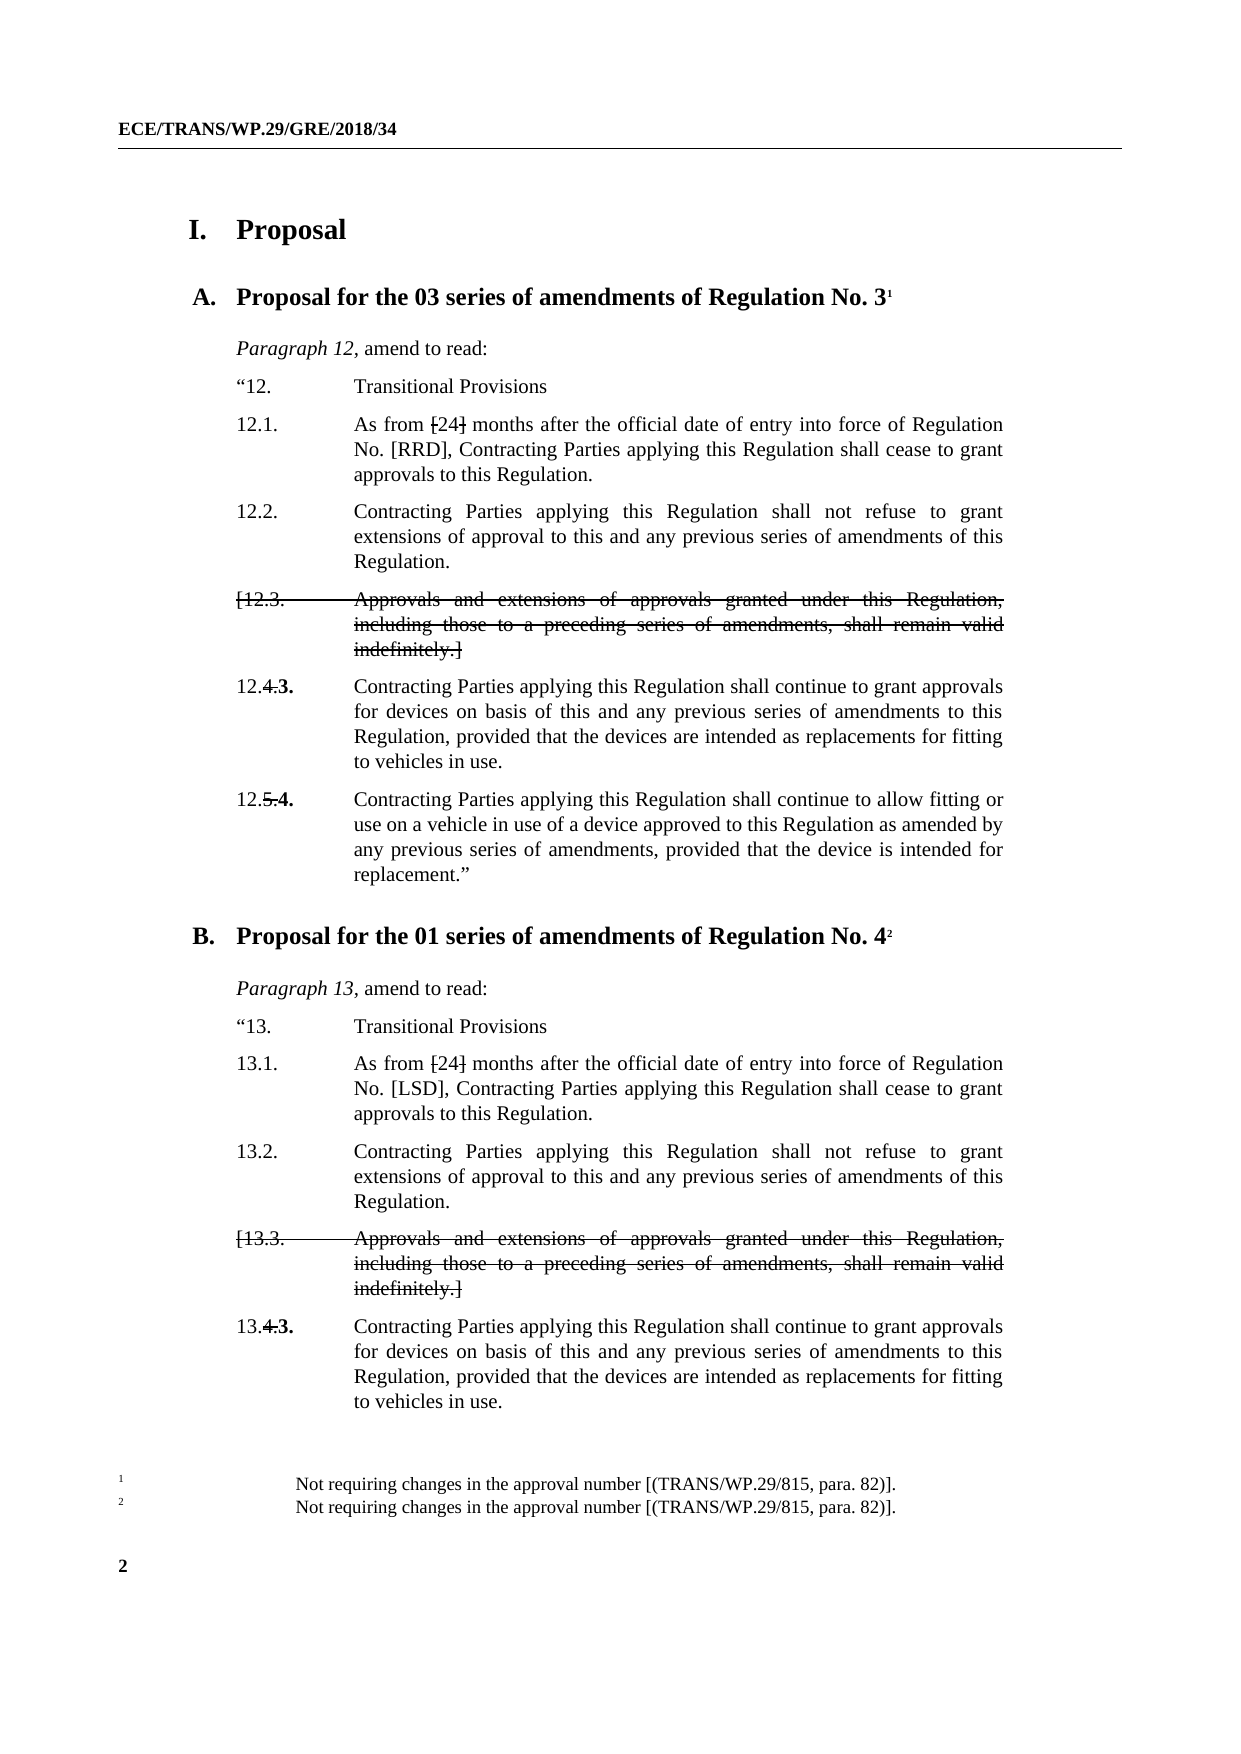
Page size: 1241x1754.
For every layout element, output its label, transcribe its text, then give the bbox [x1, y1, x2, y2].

text 12.2. Contracting Parties applying this Regulation shall not refuse to grant extensions of approval to this and any previous series of amendments of this Regulation. [236, 498, 1004, 573]
text 12.4.3. Contracting Parties applying this Regulation shall continue to grant approvals for devices on basis of this and any previous series of amendments to this Regulation, provided that the devices are intended as replacements for fitting to vehicles in use. [236, 673, 1004, 773]
text B. Proposal for the 01 series of amendments of Regulation No. 4 [192, 923, 969, 950]
text A. Proposal for the 03 series of amendments of Regulation No. 3 [192, 283, 969, 311]
text [13.3. Approvals and extensions of approvals granted under this Regulation, including those to a preceding series of amendments, shall remain valid indefinitely.] [236, 1225, 1004, 1239]
text [12.3. Approvals and extensions of approvals granted under this Regulation, including those to a preceding series of amendments, shall remain valid indefinitely.] [236, 586, 1004, 599]
text 13.4.3. Contracting Parties applying this Regulation shall continue to grant approvals for devices on basis of this and any previous series of amendments to this Regulation, provided that the devices are intended as replacements for fitting to vehicles in use. [236, 1313, 1004, 1413]
text 12.1. As from [24] months after the official date of entry into force of Regulation No. [RRD], Contracting Parties applying this Regulation shall cease to grant approvals to this Regulation. [236, 411, 1004, 486]
text [13.3. Approvals and extensions of approvals granted under this Regulation, including those to a preceding series of amendments, shall remain valid indefinitely.] [236, 1240, 1004, 1300]
text I. Proposal [118, 215, 1004, 246]
text 13.1. As from [24] months after the official date of entry into force of Regulation No. [LSD], Contracting Parties applying this Regulation shall cease to grant approvals to this Regulation. [236, 1050, 1004, 1125]
text “13. Transitional Provisions [236, 1013, 1004, 1038]
text “12. Transitional Provisions [236, 373, 1004, 398]
text 12.5.4. Contracting Parties applying this Regulation shall continue to allow fitting or use on a vehicle in use of a device approved to this Regulation as amended by any previous series of amendments, provided that the device is intended for replacement.” [236, 786, 1004, 886]
text [12.3. Approvals and extensions of approvals granted under this Regulation, including those to a preceding series of amendments, shall remain valid indefinitely.] [236, 601, 1004, 661]
text Paragraph 13, amend to read: [236, 975, 1004, 1000]
text 13.2. Contracting Parties applying this Regulation shall not refuse to grant extensions of approval to this and any previous series of amendments of this Regulation. [236, 1138, 1004, 1213]
text Paragraph 12, amend to read: [236, 336, 1004, 361]
